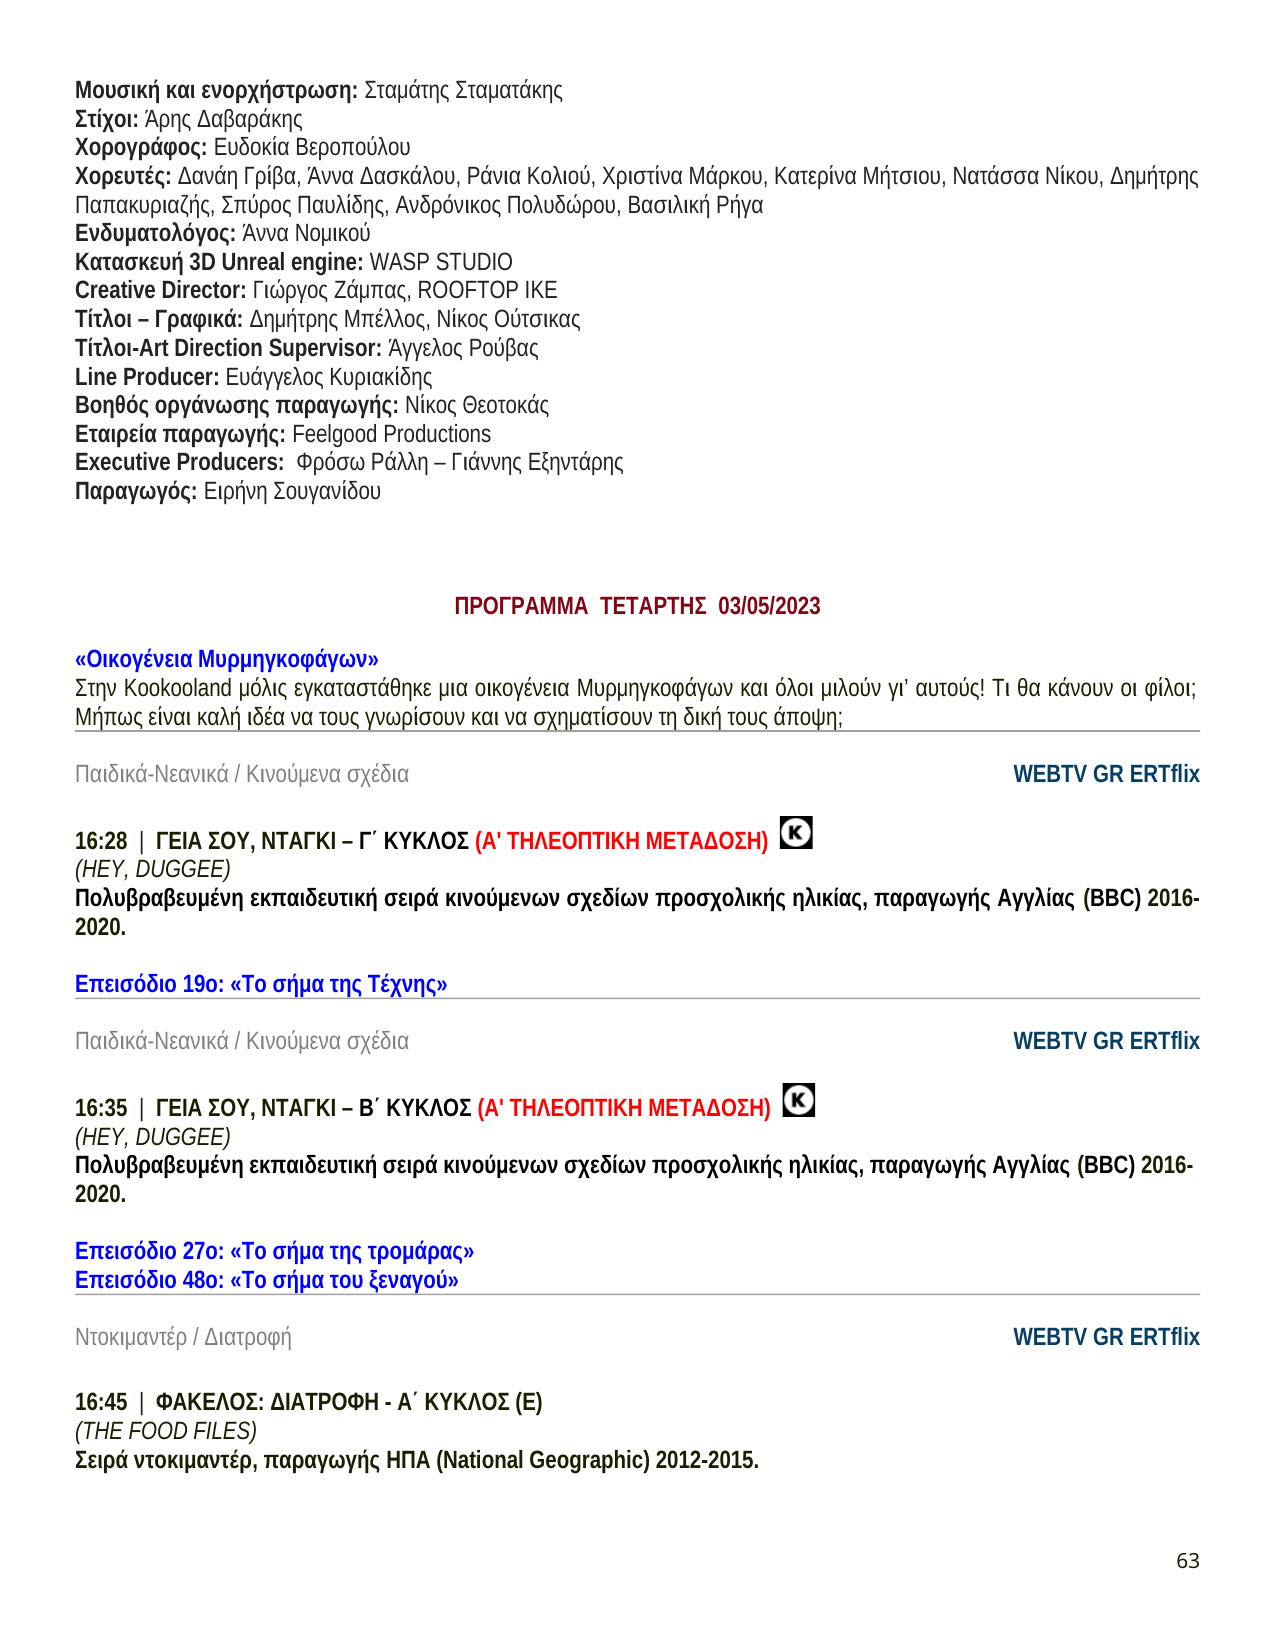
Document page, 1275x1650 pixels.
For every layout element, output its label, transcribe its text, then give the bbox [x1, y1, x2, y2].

text (HEY, DUGGEE) [75, 854, 1200, 883]
text (HEY, DUGGEE) [75, 1122, 1200, 1150]
text Τίτλοι-Art Direction Supervisor: Άγγελος Ρούβας [75, 333, 1200, 361]
text Line Producer: Ευάγγελος Κυριακίδης [75, 361, 1200, 390]
text Εταιρεία παραγωγής: Feelgood Productions [75, 419, 1200, 447]
text (THE FOOD FILES) [75, 1416, 1200, 1445]
table_header WEBTV GR ERTflix [638, 1322, 1200, 1351]
picture [779, 816, 813, 849]
table_header Παιδικά-Νεανικά / Κινούμενα σχέδια [75, 1026, 637, 1055]
text 16:35 | ΓΕΙΑ ΣΟΥ, ΝΤΑΓΚΙ – Β΄ ΚΥΚΛΟΣ (Α' ΤΗΛΕΟΠΤΙΚΗ ΜΕΤΑΔΟΣΗ) [75, 1055, 1200, 1122]
text Χορογράφος: Ευδοκία Βεροπούλου [75, 132, 1200, 161]
text Επεισόδιο 19ο: «Το σήμα της Τέχνης» [75, 969, 1200, 997]
text Επεισόδιο 48ο: «Το σήμα του ξεναγού» [75, 1265, 1200, 1293]
text Πολυβραβευμένη εκπαιδευτική σειρά κινούμενων σχεδίων προσχολικής ηλικίας, παραγωγής Αγγλίας (BBC) 2016-2020. [75, 883, 1200, 969]
table_header Ντοκιμαντέρ / Διατροφή [75, 1322, 637, 1351]
text Βοηθός οργάνωσης παραγωγής: Νίκος Θεοτοκάς [75, 390, 1200, 419]
table_header Παιδικά-Νεανικά / Κινούμενα σχέδια [75, 759, 637, 788]
text Στην Kookooland μόλις εγκαταστάθηκε μια οικογένεια Μυρμηγκοφάγων και όλοι μιλούν γι’ αυτούς! Τι θα κάνουν οι φίλοι; Μήπως είναι καλή ιδέα να τους γνωρίσουν και να σχηματίσουν τη δική τους άποψη; [75, 673, 1200, 730]
text Κατασκευή 3D Unreal engine: WASP STUDIO [75, 247, 1200, 276]
picture [782, 1083, 816, 1117]
text Χορευτές: Δανάη Γρίβα, Άννα Δασκάλου, Ράνια Κολιού, Χριστίνα Μάρκου, Κατερίνα Μήτσιου, Νατάσσα Νίκου, Δημήτρης Παπακυριαζής, Σπύρος Παυλίδης, Ανδρόνικος Πολυδώρου, Βασιλική Ρήγα [75, 161, 1200, 218]
text Μουσική και ενορχήστρωση: Σταμάτης Σταματάκης [75, 75, 1200, 104]
text Πολυβραβευμένη εκπαιδευτική σειρά κινούμενων σχεδίων προσχολικής ηλικίας, παραγωγής Αγγλίας (BBC) 2016-2020. Επεισόδιο 27ο: «Το σήμα της τρομάρας» [75, 1150, 1200, 1265]
table_header WEBTV GR ERTflix [638, 759, 1200, 788]
text 16:28 | ΓΕΙΑ ΣΟΥ, ΝΤΑΓΚΙ – Γ΄ ΚΥΚΛΟΣ (Α' ΤΗΛΕΟΠΤΙΚΗ ΜΕΤΑΔΟΣΗ) [75, 788, 1200, 854]
text Παραγωγός: Ειρήνη Σουγανίδου [75, 476, 1200, 505]
text 16:45 | ΦΑΚΕΛΟΣ: ΔΙΑΤΡΟΦΗ - Α΄ ΚΥΚΛΟΣ (Ε) [75, 1351, 1200, 1416]
text ΠΡΟΓΡΑΜΜΑ ΤΕΤΑΡΤΗΣ 03/05/2023 [75, 591, 1200, 619]
text Σειρά ντοκιμαντέρ, παραγωγής ΗΠΑ (National Geographic) 2012-2015. [75, 1445, 1200, 1473]
text Ενδυματολόγος: Άννα Νομικού [75, 218, 1200, 247]
text «Οικογένεια Μυρμηγκοφάγων» [75, 644, 1200, 673]
text Executive Producers: Φρόσω Ράλλη – Γιάννης Εξηντάρης [75, 447, 1200, 476]
table_header WEBTV GR ERTflix [638, 1026, 1200, 1055]
text Creative Director: Γιώργος Ζάμπας, ROOFTOP IKE [75, 276, 1200, 304]
text Τίτλοι – Γραφικά: Δημήτρης Μπέλλος, Νίκος Ούτσικας [75, 304, 1200, 333]
text Στίχοι: Άρης Δαβαράκης [75, 104, 1200, 132]
